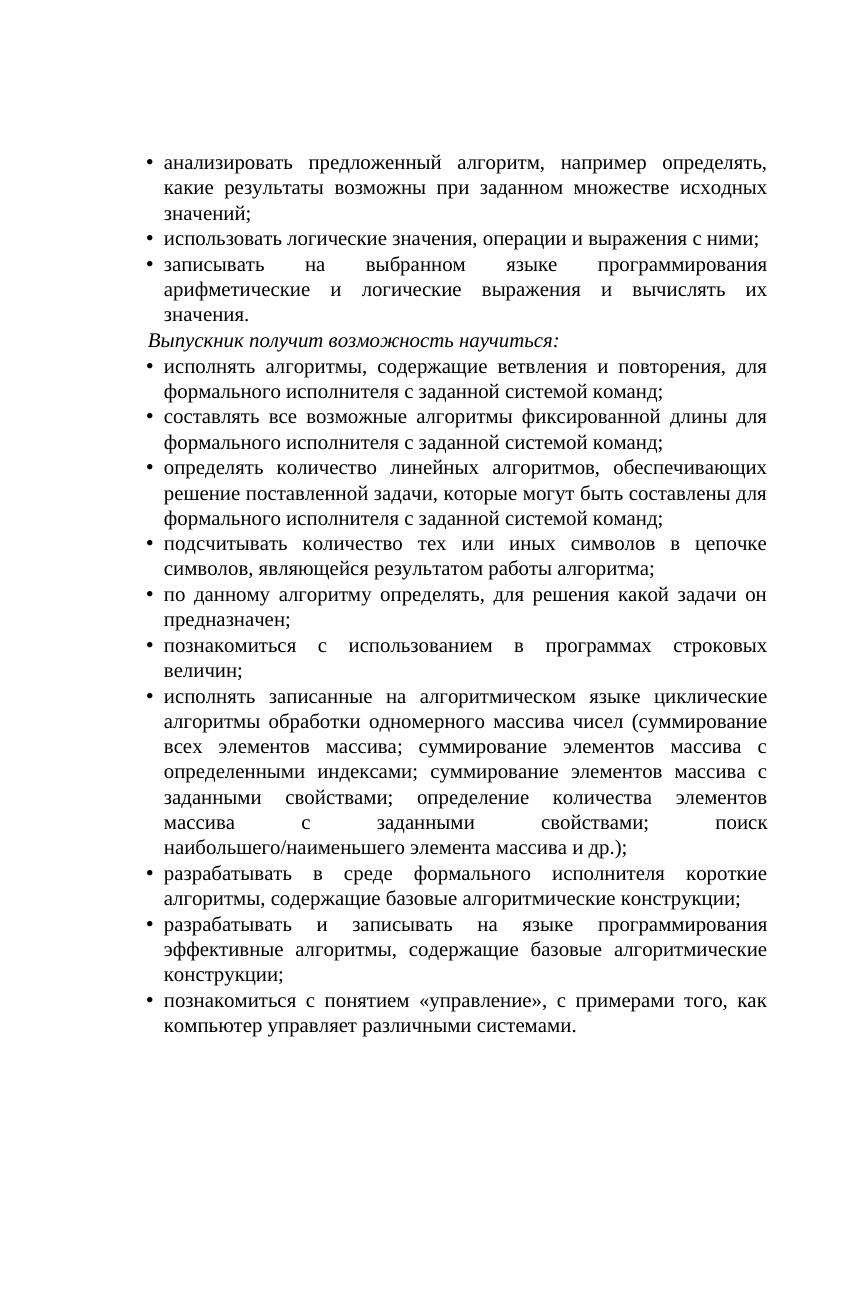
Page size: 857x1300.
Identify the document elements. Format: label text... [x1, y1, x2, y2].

list познакомиться с использованием в программах строковых величин; [146, 633, 768, 682]
list разрабатывать и записывать на языке программирования эффективные алгоритмы, содержащие базовые алгоритмические конструкции; [146, 912, 768, 986]
list познакомиться с понятием «управление», с примерами того, как компьютер управляет различными системами. [146, 988, 768, 1037]
text Выпускник получит возможность научиться: [148, 328, 768, 352]
list исполнять алгоритмы, содержащие ветвления и повторения, для формального исполнителя с заданной системой команд; [146, 354, 768, 403]
list разрабатывать в среде формального исполнителя короткие алгоритмы, содержащие базовые алгоритмические конструкции; [146, 861, 768, 910]
list определять количество линейных алгоритмов, обеспечивающих решение поставленной задачи, которые могут быть составлены для формального исполнителя с заданной системой команд; [146, 455, 768, 530]
list использовать логические значения, операции и выражения с ними; [146, 226, 768, 250]
list подсчитывать количество тех или иных символов в цепочке символов, являющейся результатом работы алгоритма; [146, 531, 768, 580]
list по данному алгоритму определять, для решения какой задачи он предназначен; [146, 582, 768, 631]
list записывать на выбранном языке программирования арифметические и логические выражения и вычислять их значения. [146, 252, 768, 326]
list исполнять записанные на алгоритмическом языке циклические алгоритмы обработки одномерного массива чисел (суммирование всех элементов массива; суммирование элементов массива с определенными индексами; суммирование элементов массива с заданными свойствами; определение количества элементов массива с заданными свойствами; поиск наибольшего/наименьшего элемента массива и др.); [146, 684, 768, 859]
list анализировать предложенный алгоритм, например определять, какие результаты возможны при заданном множестве исходных значений; [146, 150, 768, 224]
list составлять все возможные алгоритмы фиксированной длины для формального исполнителя с заданной системой команд; [146, 404, 768, 454]
